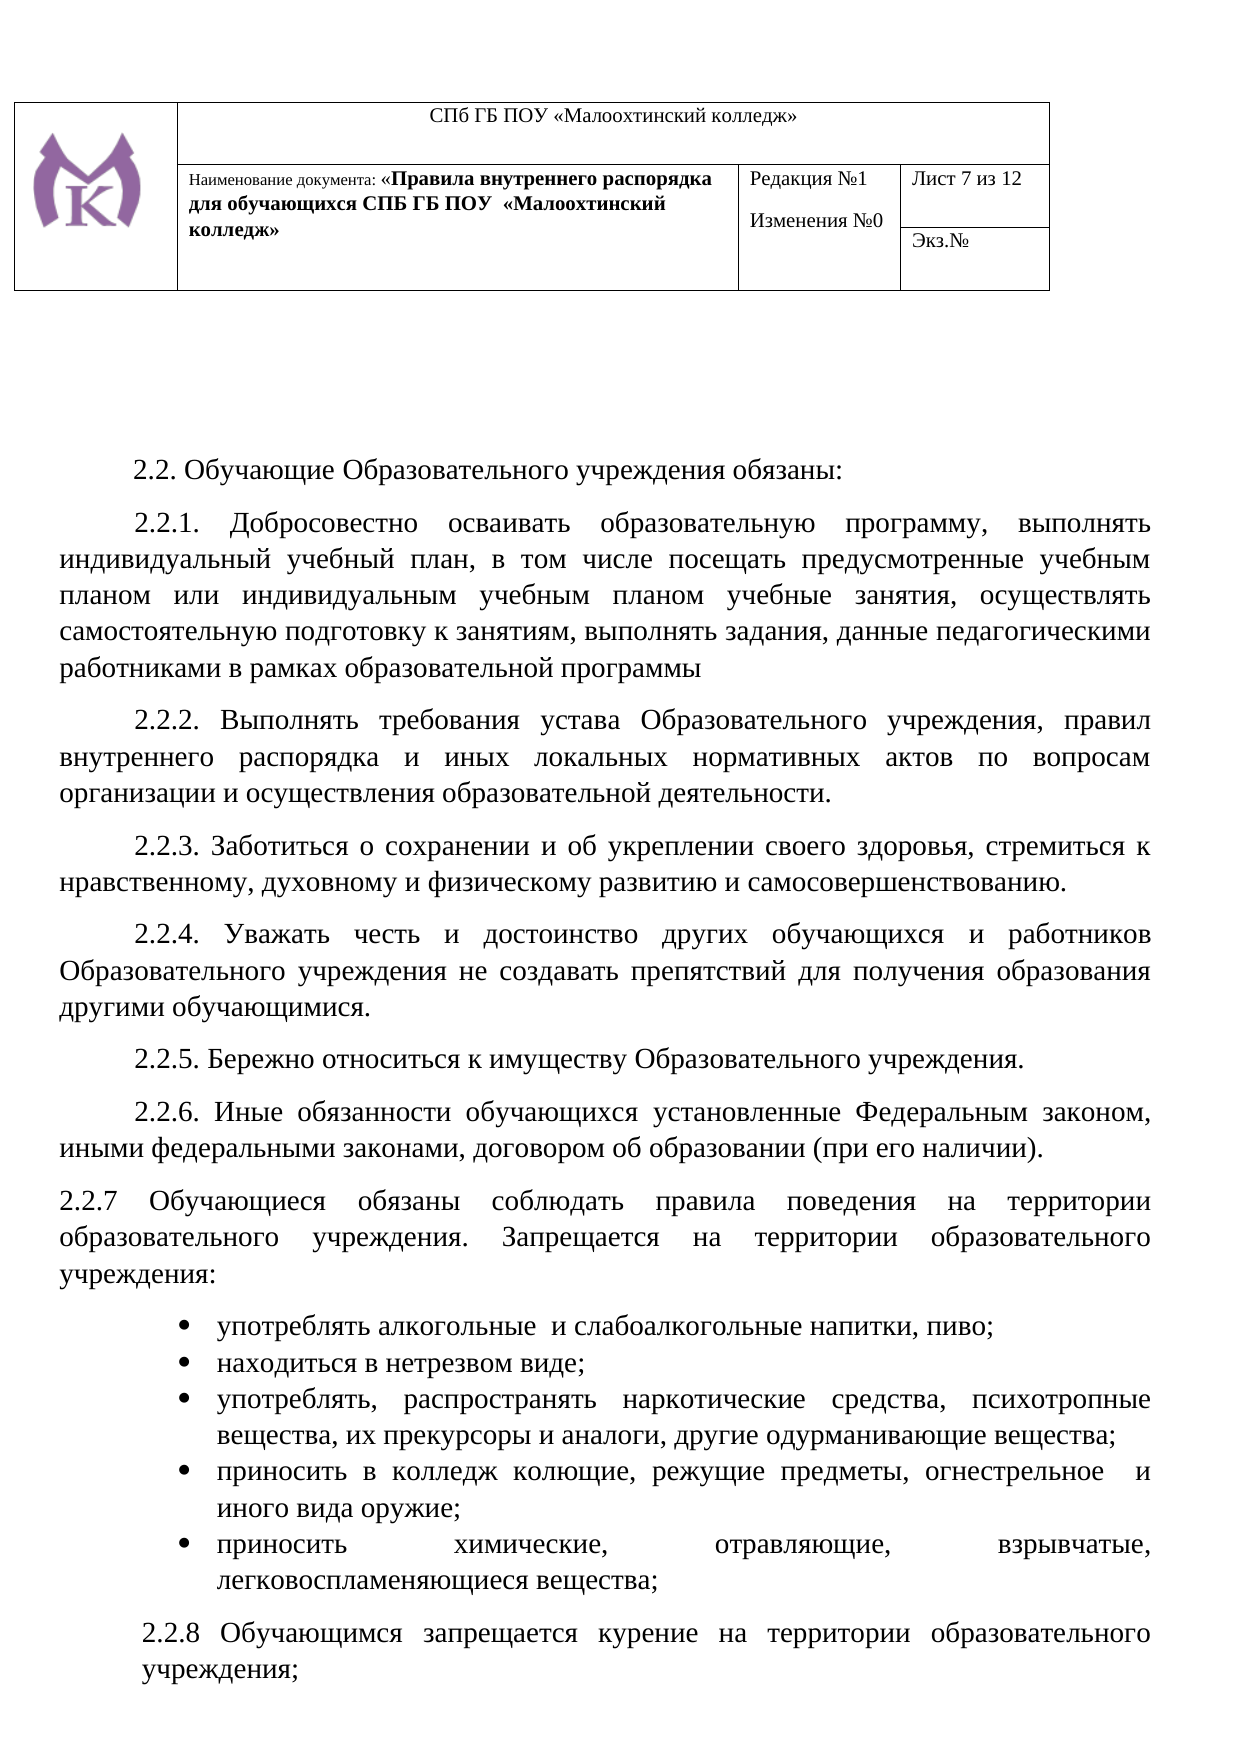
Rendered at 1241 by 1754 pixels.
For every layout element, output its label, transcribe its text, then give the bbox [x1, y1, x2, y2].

list употреблять алкогольные и слабоалкогольные напитки, пиво; [179, 1308, 1152, 1342]
text 2.2. Обучающие Образовательного учреждения обязаны: [59, 452, 1152, 486]
text 2.2.4. Уважать честь и достоинство других обучающихся и работников Образовательного учреждения не создавать препятствий для получения образования другими обучающимися. [59, 917, 1152, 1022]
text 2.2.8 Обучающимся запрещается курение на территории образовательного учреждения; [142, 1615, 1152, 1684]
text 2.2.7 Обучающиеся обязаны соблюдать правила поведения на территории образовательного учреждения. Запрещается на территории образовательного учреждения: [59, 1183, 1152, 1289]
list приносить в колледж колющие, режущие предметы, огнестрельное и иного вида оружие; [179, 1453, 1152, 1523]
text 2.2.2. Выполнять требования устава Образовательного учреждения, правил внутреннего распорядка и иных локальных нормативных актов по вопросам организации и осуществления образовательной деятельности. [59, 702, 1152, 808]
text 2.2.3. Заботиться о сохранении и об укреплении своего здоровья, стремиться к нравственному, духовному и физическому развитию и самосовершенствованию. [59, 828, 1152, 897]
list приносить химические, отравляющие, взрывчатые, легковоспламеняющиеся вещества; [179, 1526, 1152, 1596]
picture [33, 132, 143, 230]
list находиться в нетрезвом виде; [179, 1345, 1152, 1378]
text 2.2.6. Иные обязанности обучающихся установленные Федеральным законом, иными федеральными законами, договором об образовании (при его наличии). [59, 1094, 1152, 1164]
list употреблять, распространять наркотические средства, психотропные вещества, их прекурсоры и аналоги, другие одурманивающие вещества; [179, 1381, 1152, 1451]
text 2.2.5. Бережно относиться к имуществу Образовательного учреждения. [59, 1042, 1152, 1075]
text 2.2.1. Добросовестно осваивать образовательную программу, выполнять индивидуальный учебный план, в том числе посещать предусмотренные учебным планом или индивидуальным учебным планом учебные занятия, осуществлять самостоятельную подготовку к занятиям, выполнять задания, данные педагогическими работниками в рамках образовательной программы [59, 505, 1152, 683]
